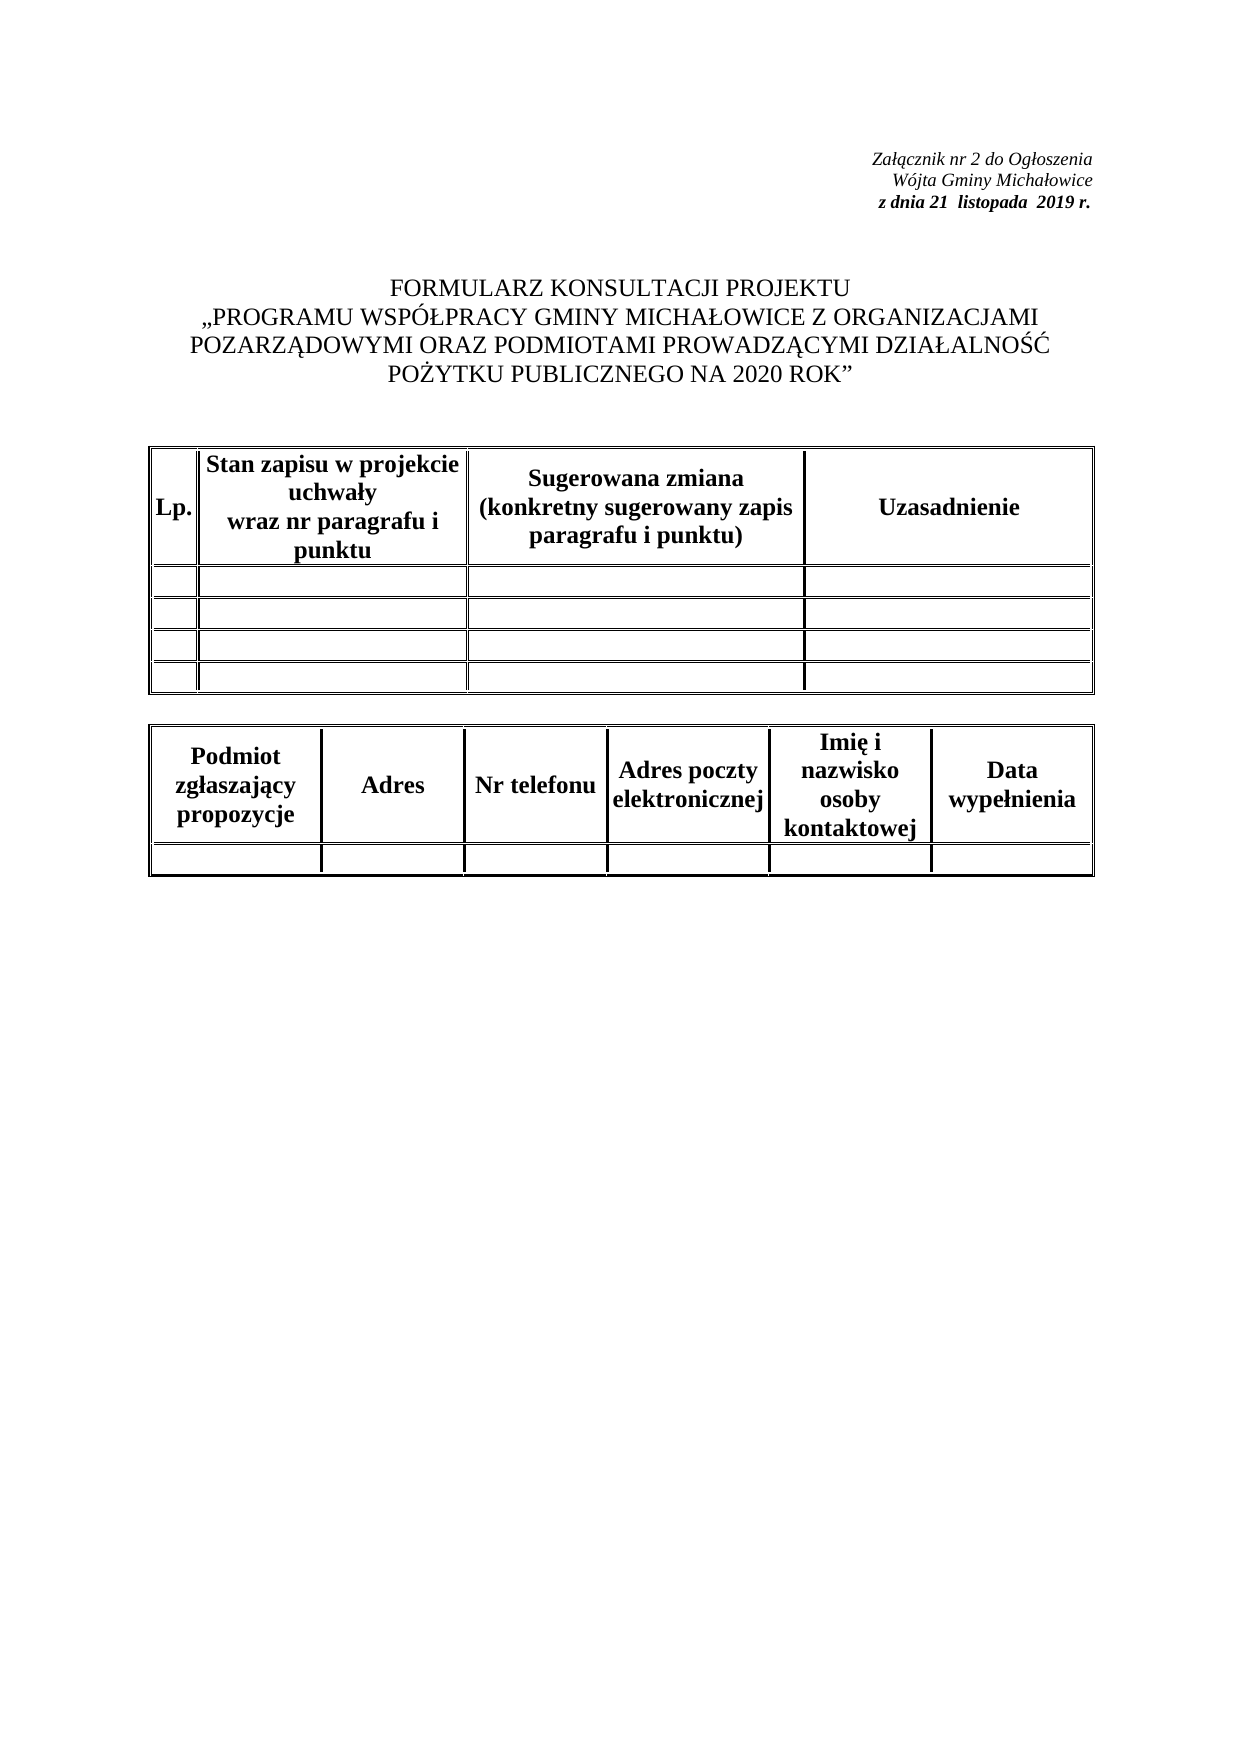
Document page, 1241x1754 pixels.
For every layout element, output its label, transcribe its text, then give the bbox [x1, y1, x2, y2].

table_cell [464, 845, 607, 874]
table_cell [469, 599, 803, 628]
table_header Stan zapisu w projekcie uchwały wraz nr paragrafu i punktu [198, 449, 467, 564]
table_cell [150, 596, 198, 628]
table_cell [150, 564, 198, 596]
table_cell [150, 628, 198, 660]
table_header Adres poczty elektronicznej [607, 725, 769, 842]
text FORMULARZ KONSULTACJI PROJEKTU [148, 273, 1093, 302]
table_cell [804, 596, 1093, 628]
table_cell [200, 599, 466, 628]
table_cell [150, 842, 321, 874]
table_cell [200, 631, 466, 660]
table_cell [469, 567, 803, 596]
table_cell [469, 631, 803, 660]
table_cell [150, 660, 198, 692]
table_cell [804, 660, 1093, 692]
table_cell [804, 628, 1093, 660]
table_cell [468, 663, 804, 692]
table_cell [804, 564, 1093, 596]
table_cell [200, 567, 466, 596]
table_cell [607, 845, 769, 874]
table_header Adres [321, 725, 464, 842]
table_cell [321, 845, 464, 874]
text Załącznik nr 2 do Ogłoszenia [148, 148, 1093, 169]
text Wójta Gminy Michałowice [148, 169, 1093, 191]
text „PROGRAMU WSPÓŁPRACY GMINY MICHAŁOWICE Z ORGANIZACJAMI POZARZĄDOWYMI ORAZ PODMIOTAMI PROWADZĄCYMI DZIAŁALNOŚĆ POŻYTKU PUBLICZNEGO NA 2020 ROK” [148, 302, 1093, 388]
text z dnia 21 listopada 2019 r. [148, 191, 1093, 212]
table_header Nr telefonu [464, 725, 607, 842]
table_header Podmiot zgłaszający propozycje [152, 727, 321, 842]
table_header Uzasadnienie [804, 449, 1092, 564]
table_cell [931, 842, 1093, 874]
table_header Sugerowana zmiana (konkretny sugerowany zapis paragrafu i punktu) [468, 449, 804, 564]
table_cell [769, 845, 931, 874]
table_header Data wypełnienia [931, 727, 1092, 842]
table_header Imię i nazwisko osoby kontaktowej [769, 727, 931, 842]
table_cell [198, 663, 467, 692]
table_header Lp. [150, 447, 198, 564]
